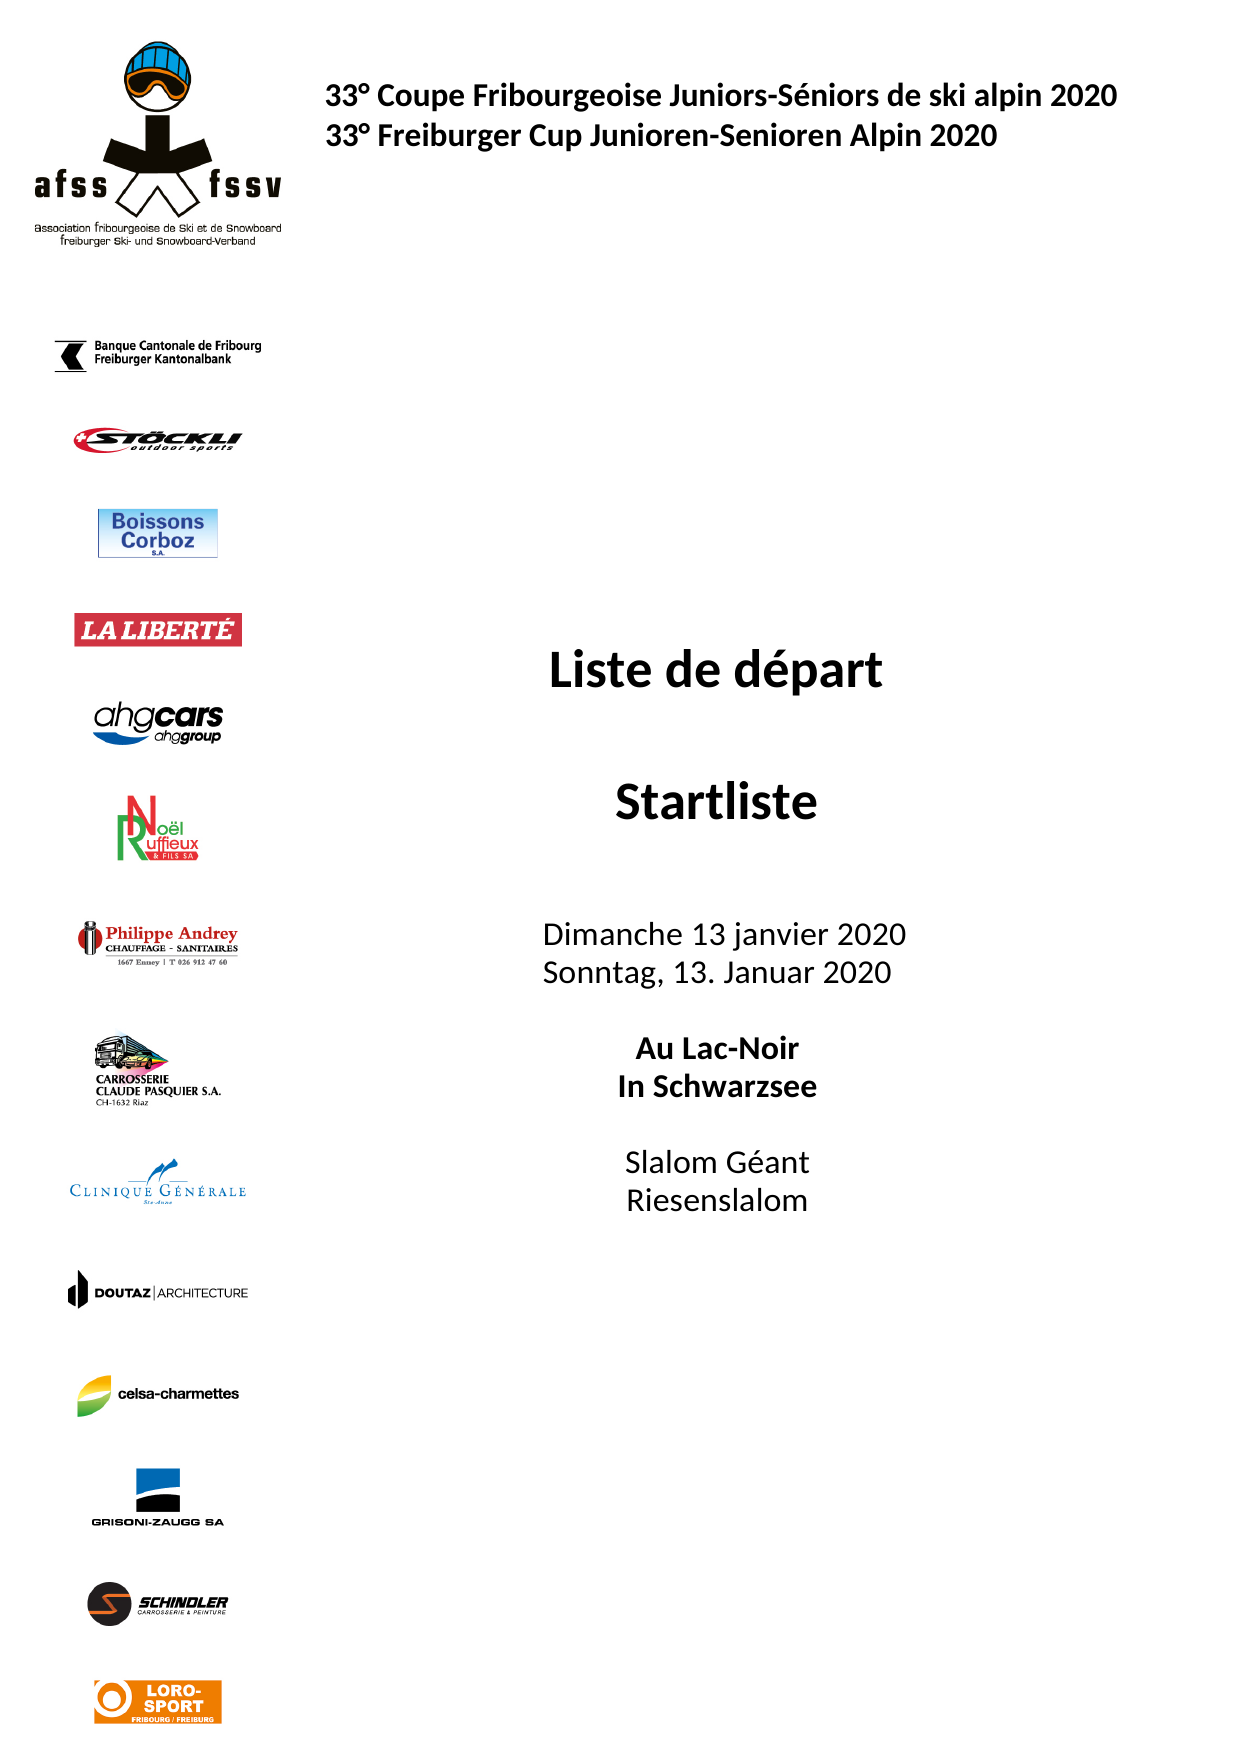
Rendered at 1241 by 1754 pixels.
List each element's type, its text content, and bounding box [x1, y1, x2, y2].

picture [32, 36, 283, 1754]
text In Schwarzsee [310, 1067, 1125, 1105]
text Sonntag, 13. Januar 2020 [310, 953, 1125, 991]
text Slalom Géant [310, 1143, 1125, 1181]
text Riesenslalom [310, 1181, 1125, 1219]
text Au Lac-Noir [310, 1029, 1125, 1067]
text Liste de départ [310, 635, 1123, 701]
text Dimanche 13 janvier 2020 [325, 915, 1125, 953]
text Startliste [310, 767, 1123, 833]
